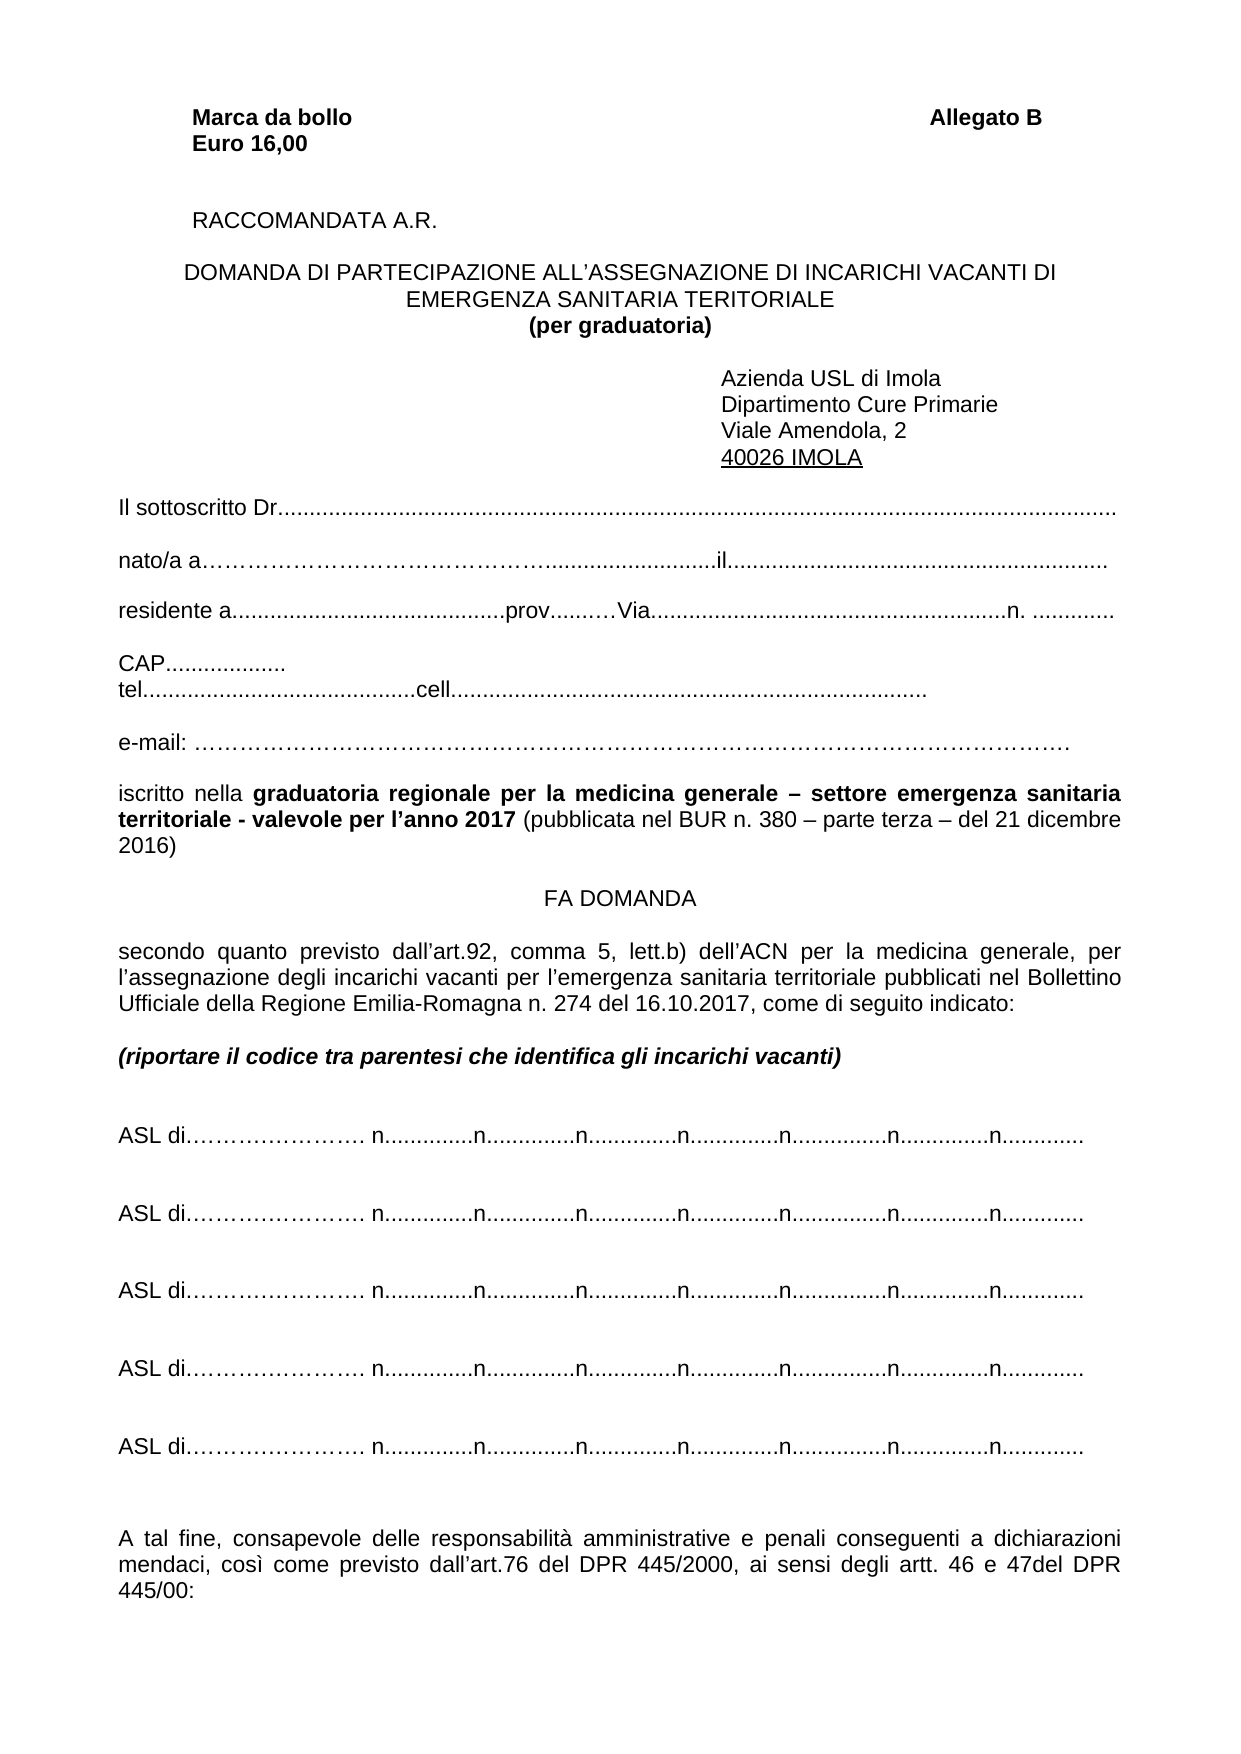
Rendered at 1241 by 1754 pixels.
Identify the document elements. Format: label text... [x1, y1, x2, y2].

text CAP................... tel...........................................cell........................................................................... [118, 650, 1122, 703]
subtitle FA DOMANDA [118, 885, 1122, 911]
text ASL di.……….…………. n..............n..............n..............n..............n...............n..............n............. [118, 1433, 1122, 1459]
text A tal fine, consapevole delle responsabilità amministrative e penali conseguenti a dichiarazioni mendaci, così come previsto dall’art.76 del DPR 445/2000, ai sensi degli artt. 46 e 47del DPR 445/00: [118, 1524, 1122, 1603]
text Il sottoscritto Dr.................................................................................................................................... [118, 494, 1122, 521]
text e-mail: ……………………………………………………………………………………………………. [118, 729, 1122, 755]
text Euro 16,00 [118, 130, 1122, 156]
text ASL di.……….…………. n..............n..............n..............n..............n...............n..............n............. [118, 1200, 1122, 1226]
text nato/a a………………………………………...........................il............................................................ [118, 547, 1122, 573]
text 40026 IMOLA [634, 444, 1122, 470]
text RACCOMANDATA A.R. [118, 207, 1122, 233]
text Dipartimento Cure Primarie [634, 391, 1122, 417]
text Viale Amendola, 2 [634, 417, 1122, 444]
text (riportare il codice tra parentesi che identifica gli incarichi vacanti) [118, 1043, 1122, 1069]
text iscritto nella graduatoria regionale per la medicina generale – settore emergenza sanitaria territoriale - valevole per l’anno 2017 (pubblicata nel BUR n. 380 – parte terza – del 21 dicembre 2016) [118, 779, 1122, 858]
text DOMANDA DI PARTECIPAZIONE ALL’ASSEGNAZIONE DI INCARICHI VACANTI DI EMERGENZA SANITARIA TERITORIALE [118, 259, 1122, 312]
text residente a...........................................prov.......…Via........................................................n. ............. [118, 597, 1122, 624]
text ASL di.……….…………. n..............n..............n..............n..............n...............n..............n............. [118, 1122, 1122, 1148]
text ASL di.……….…………. n..............n..............n..............n..............n...............n..............n............. [118, 1355, 1122, 1382]
text (per graduatoria) [118, 312, 1122, 338]
text ASL di.……….…………. n..............n..............n..............n..............n...............n..............n............. [118, 1277, 1122, 1304]
text Marca da bollo Allegato B [118, 103, 1122, 130]
text Azienda USL di Imola [634, 365, 1122, 391]
text secondo quanto previsto dall’art.92, comma 5, lett.b) dell’ACN per la medicina generale, per l’assegnazione degli incarichi vacanti per l’emergenza sanitaria territoriale pubblicati nel Bollettino Ufficiale della Regione Emilia-Romagna n. 274 del 16.10.2017, come di seguito indicato: [118, 938, 1122, 1017]
